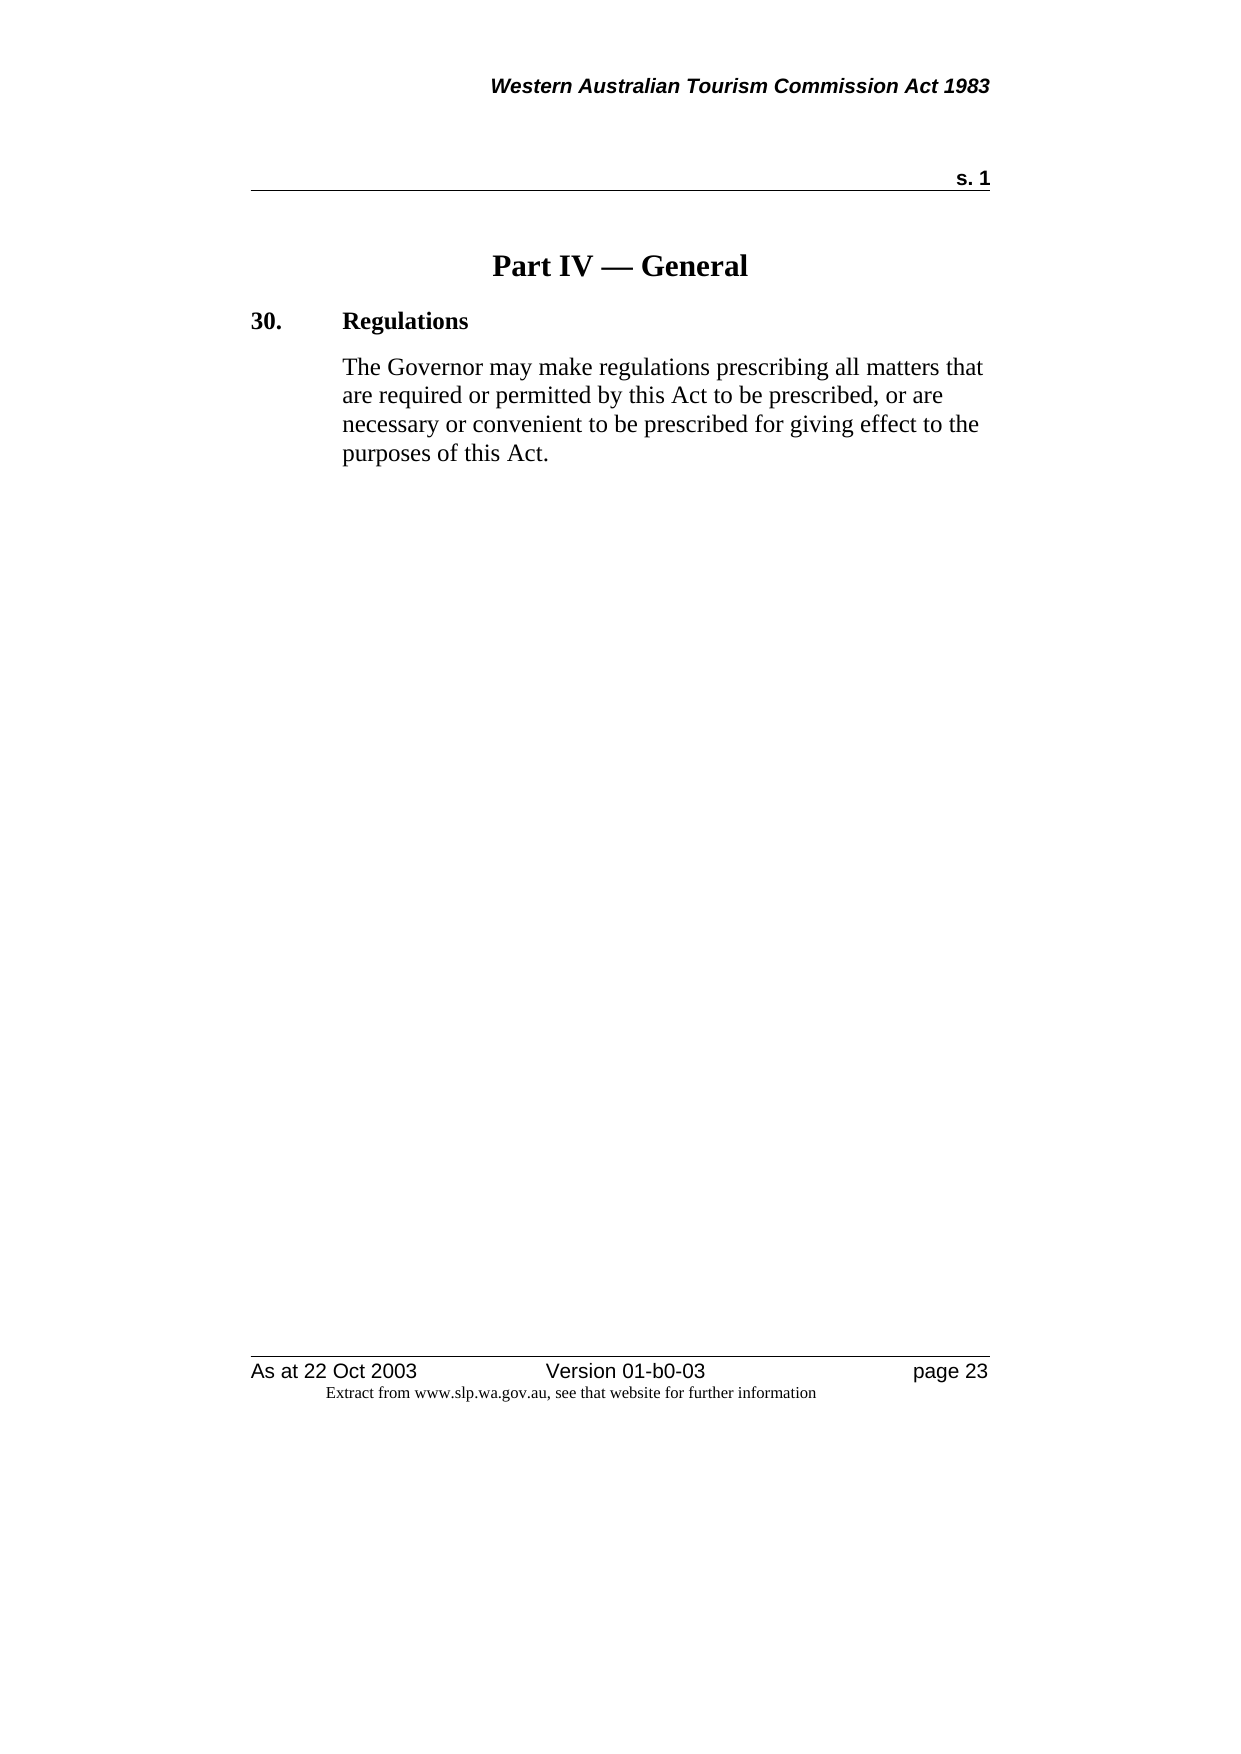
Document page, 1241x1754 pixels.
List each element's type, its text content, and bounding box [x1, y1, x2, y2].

text The Governor may make regulations prescribing all matters that are required or permitted by this Act to be prescribed, or are necessary or convenient to be prescribed for giving effect to the purposes of this Act. [251, 352, 990, 467]
subtitle 30. Regulations [251, 306, 990, 335]
subtitle Part IV — General [251, 247, 990, 283]
